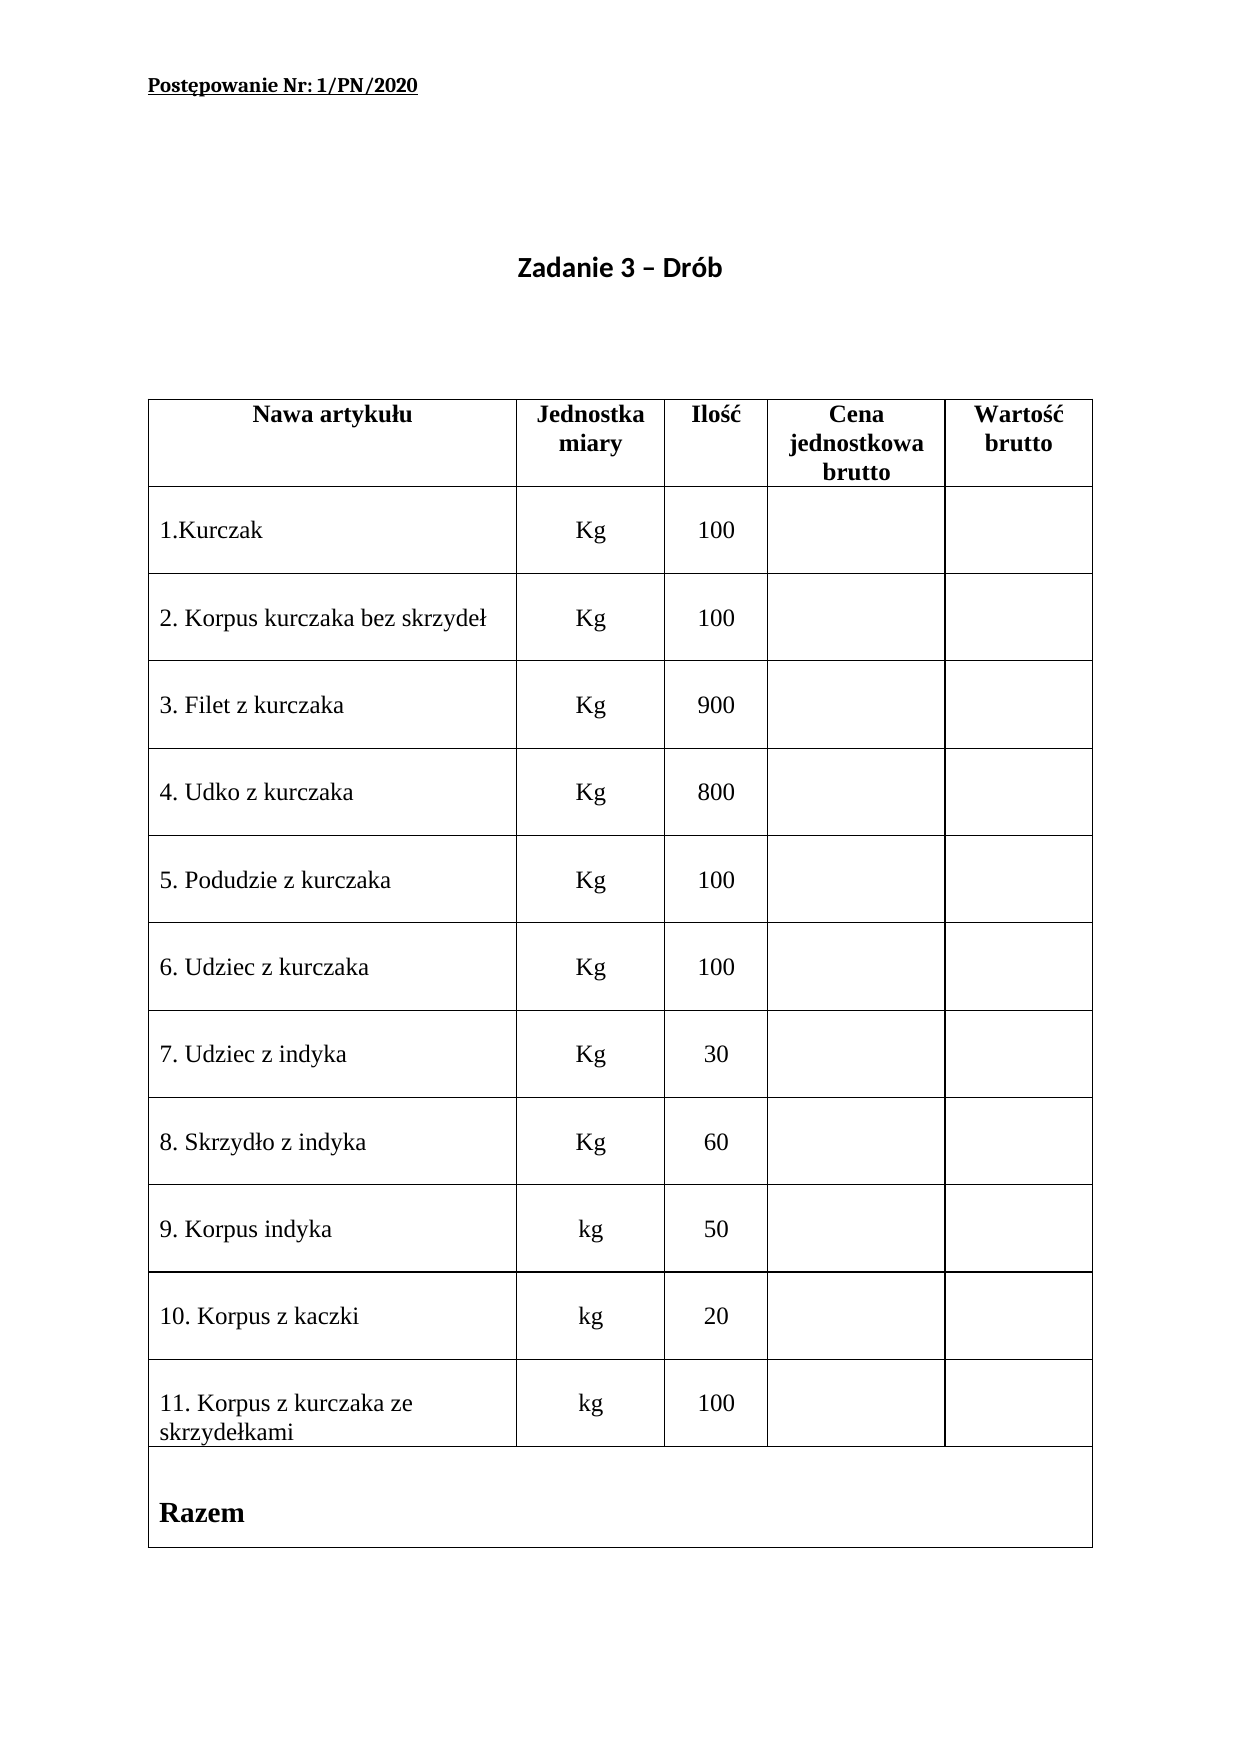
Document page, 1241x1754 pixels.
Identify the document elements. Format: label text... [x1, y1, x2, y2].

table_cell [768, 836, 944, 922]
table_cell [946, 836, 1092, 922]
table_header Jednostka miary [517, 400, 664, 486]
table_cell 9. Korpus indyka [149, 1185, 516, 1271]
table_cell 1.Kurczak [149, 487, 516, 573]
table_cell [946, 1098, 1092, 1184]
table_cell Kg [517, 487, 664, 573]
table_cell [768, 1098, 944, 1184]
table_cell Kg [517, 1011, 664, 1097]
table_cell Kg [517, 749, 664, 835]
table_cell Kg [517, 836, 664, 922]
table_header Ilość [665, 400, 767, 486]
table_cell [768, 1011, 944, 1097]
table_cell Razem [149, 1447, 1092, 1547]
table_cell [768, 1360, 944, 1446]
table_cell [946, 923, 1092, 1009]
table_cell 6. Udziec z kurczaka [149, 923, 516, 1009]
table_cell 30 [665, 1011, 767, 1097]
table_cell 10. Korpus z kaczki [149, 1273, 516, 1359]
table_cell 100 [665, 923, 767, 1009]
table_cell [946, 661, 1092, 748]
table_cell [768, 1273, 944, 1359]
table_cell 900 [665, 661, 767, 748]
table_cell [946, 1011, 1092, 1097]
table_cell 3. Filet z kurczaka [149, 661, 516, 748]
table_cell [768, 574, 944, 660]
table_cell [946, 1185, 1092, 1271]
table_cell [946, 1273, 1092, 1359]
table_cell [946, 487, 1092, 573]
table_cell 2. Korpus kurczaka bez skrzydeł [149, 574, 516, 660]
table_cell kg [517, 1185, 664, 1271]
table_cell [946, 749, 1092, 835]
table_cell 5. Podudzie z kurczaka [149, 836, 516, 922]
text Zadanie 3 – Drób [148, 249, 1093, 285]
table_cell 800 [665, 749, 767, 835]
table_cell 20 [665, 1273, 767, 1359]
table_cell [768, 749, 944, 835]
table_cell 100 [665, 574, 767, 660]
table_cell 60 [665, 1098, 767, 1184]
table_cell [946, 1360, 1092, 1446]
table_cell 100 [665, 1360, 767, 1446]
table_cell kg [517, 1273, 664, 1359]
table_cell 11. Korpus z kurczaka ze skrzydełkami [149, 1360, 516, 1446]
table_cell Kg [517, 923, 664, 1009]
table_header Cena jednostkowa brutto [768, 400, 944, 486]
table_cell 4. Udko z kurczaka [149, 749, 516, 835]
table_cell 100 [665, 487, 767, 573]
table_cell 100 [665, 836, 767, 922]
table_header Nawa artykułu [149, 400, 516, 486]
table_cell [946, 574, 1092, 660]
table_cell 8. Skrzydło z indyka [149, 1098, 516, 1184]
table_cell [768, 1185, 944, 1271]
table_cell [768, 923, 944, 1009]
table_cell Kg [517, 1098, 664, 1184]
table_cell Kg [517, 574, 664, 660]
table_header Wartość brutto [946, 400, 1092, 486]
table_cell [768, 661, 944, 748]
table_cell [768, 487, 944, 573]
table_cell 50 [665, 1185, 767, 1271]
table_cell Kg [517, 661, 664, 748]
table_cell kg [517, 1360, 664, 1446]
table_cell 7. Udziec z indyka [149, 1011, 516, 1097]
